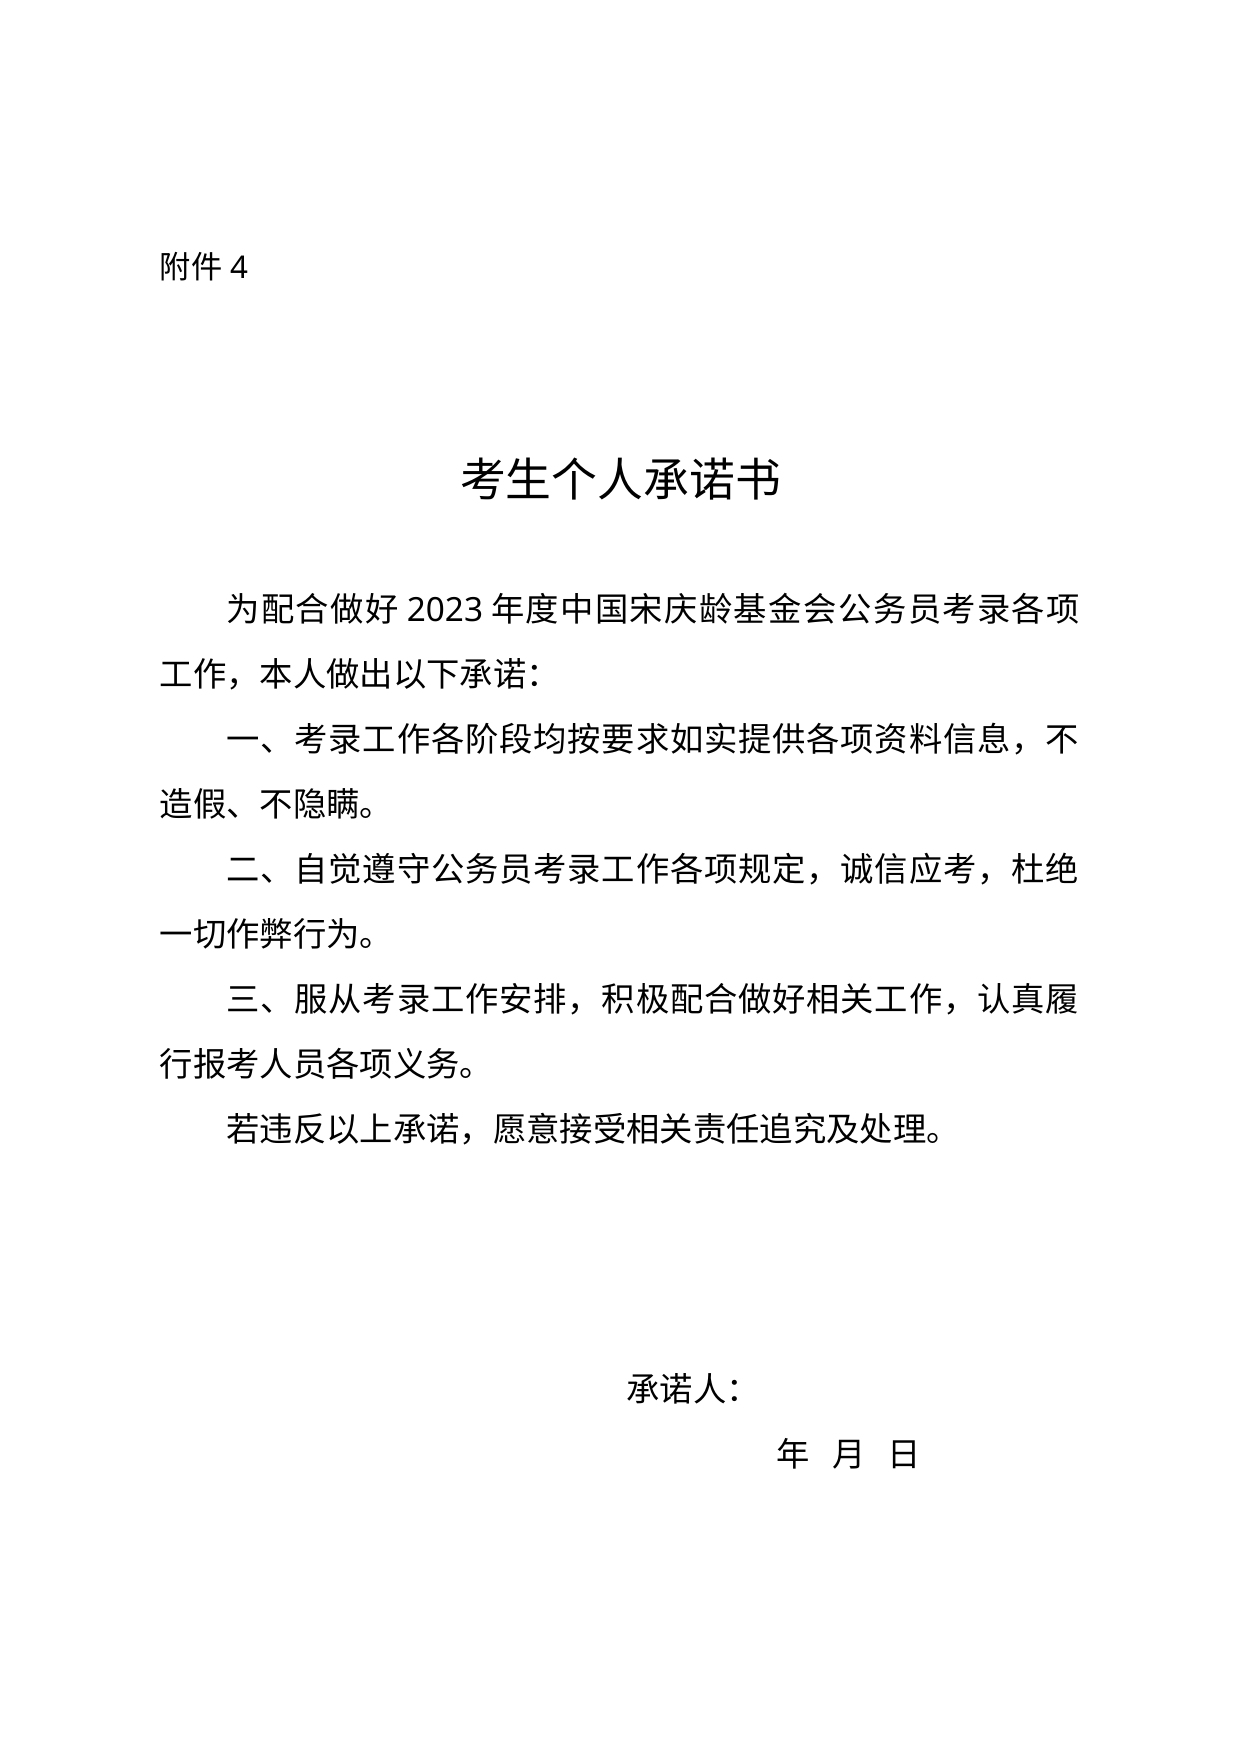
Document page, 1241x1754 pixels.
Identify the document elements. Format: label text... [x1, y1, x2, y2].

text 二、自觉遵守公务员考录工作各项规定，诚信应考，杜绝一切作弊行为。 [159, 834, 1081, 964]
text 承诺人： [159, 1354, 1081, 1419]
text 一、考录工作各阶段均按要求如实提供各项资料信息，不造假、不隐瞒。 [159, 704, 1081, 834]
text 考生个人承诺书 [159, 428, 1081, 525]
text 若违反以上承诺，愿意接受相关责任追究及处理。 [159, 1094, 1081, 1159]
text 三、服从考录工作安排，积极配合做好相关工作，认真履行报考人员各项义务。 [159, 964, 1081, 1094]
text 附件4 [159, 233, 1081, 298]
text 为配合做好2023年度中国宋庆龄基金会公务员考录各项工作，本人做出以下承诺： [159, 574, 1081, 704]
text 年 月 日 [159, 1419, 1081, 1484]
